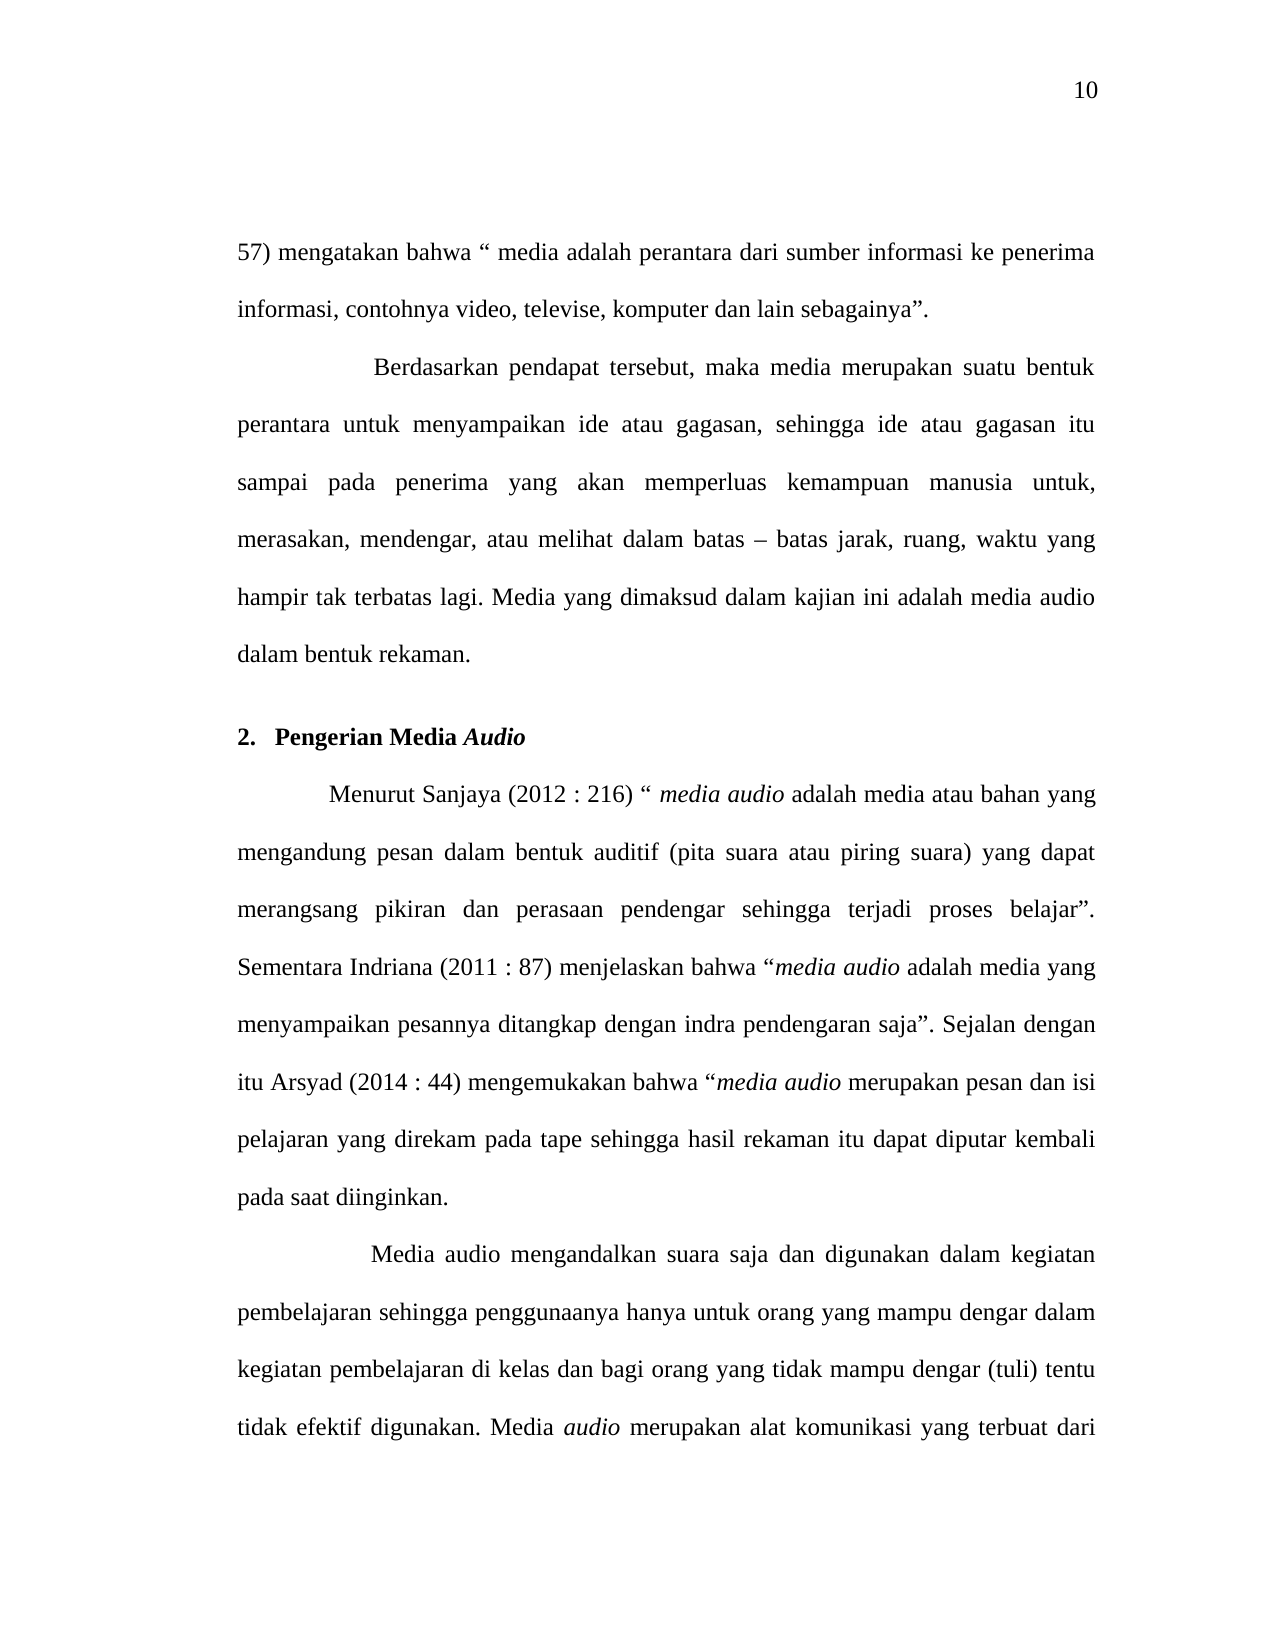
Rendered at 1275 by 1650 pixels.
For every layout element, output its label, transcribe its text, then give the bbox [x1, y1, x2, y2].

text Menurut Sanjaya (2012 : 216) “ media audio adalah media atau bahan yang mengandung pesan dalam bentuk auditif (pita suara atau piring suara) yang dapat merangsang pikiran dan perasaan pendengar sehingga terjadi proses belajar”. Sementara Indriana (2011 : 87) menjelaskan bahwa “media audio adalah media yang menyampaikan pesannya ditangkap dengan indra pendengaran saja”. Sejalan dengan itu Arsyad (2014 : 44) mengemukakan bahwa “media audio merupakan pesan dan isi pelajaran yang direkam pada tape sehingga hasil rekaman itu dapat diputar kembali pada saat diinginkan. [237, 779, 1096, 1211]
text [237, 237, 1096, 323]
text Berdasarkan pendapat tersebut, maka media merupakan suatu bentuk perantara untuk menyampaikan ide atau gagasan, sehingga ide atau gagasan itu sampai pada penerima yang akan memperluas kemampuan manusia untuk, merasakan, mendengar, atau melihat dalam batas – batas jarak, ruang, waktu yang hampir tak terbatas lagi. Media yang dimaksud dalam kajian ini adalah media audio dalam bentuk rekaman. [237, 352, 1096, 668]
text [237, 1239, 1096, 1441]
list Pengerian Media Audio [237, 722, 1096, 751]
